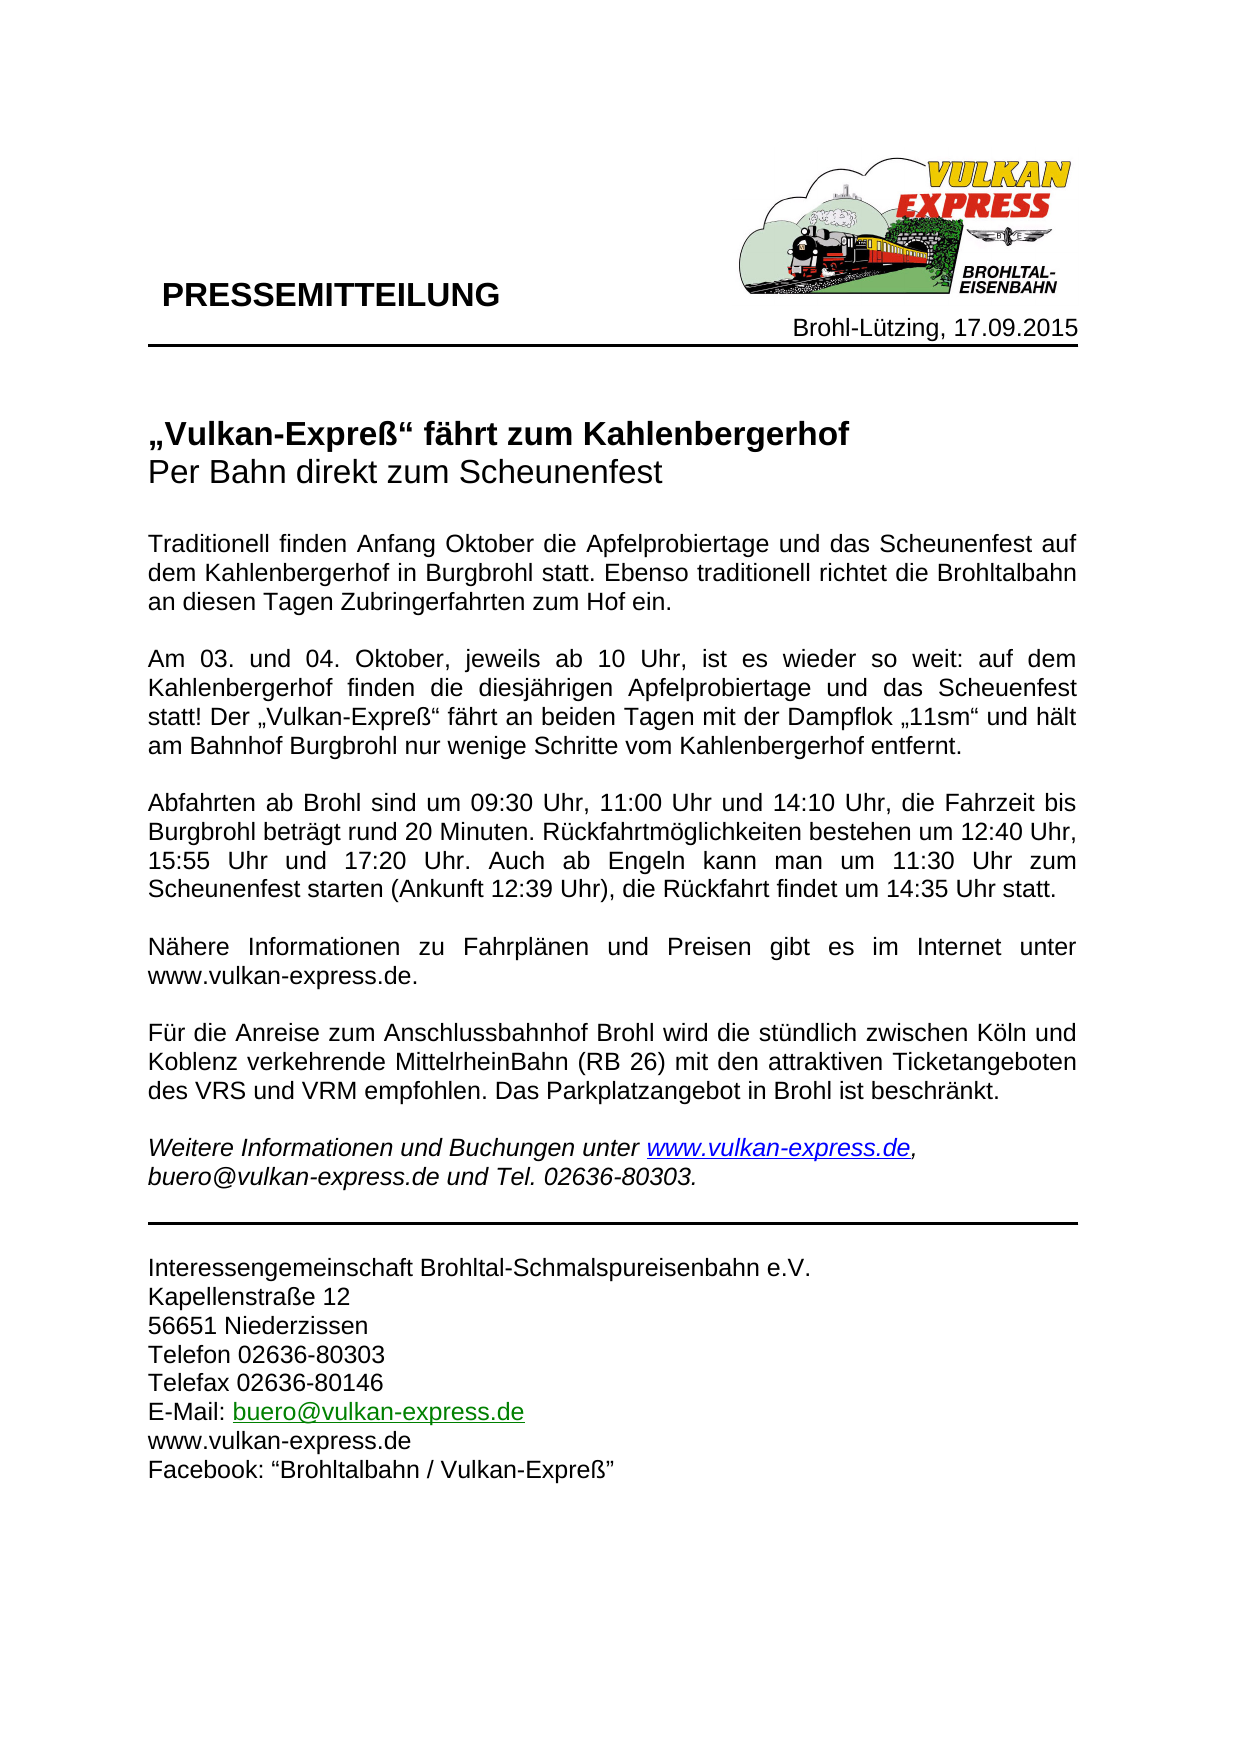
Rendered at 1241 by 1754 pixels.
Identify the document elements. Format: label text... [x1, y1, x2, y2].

text Telefax 02636-80146 [148, 1368, 1078, 1397]
text Für die Anreise zum Anschlussbahnhof Brohl wird die stündlich zwischen Köln und Koblenz verkehrende MittelrheinBahn (RB 26) mit den attraktiven Ticketangeboten des VRS und VRM empfohlen. Das Parkplatzangebot in Brohl ist beschränkt. [148, 1018, 1078, 1104]
text Abfahrten ab Brohl sind um 09:30 Uhr, 11:00 Uhr und 14:10 Uhr, die Fahrzeit bis Burgbrohl beträgt rund 20 Minuten. Rückfahrtmöglichkeiten bestehen um 12:40 Uhr, 15:55 Uhr und 17:20 Uhr. Auch ab Engeln kann man um 11:30 Uhr zum Scheunenfest starten (Ankunft 12:39 Uhr), die Rückfahrt findet um 14:35 Uhr statt. [148, 788, 1078, 903]
text Weitere Informationen und Buchungen unter www.vulkan-express.de, [148, 1133, 1078, 1162]
picture [732, 147, 1079, 306]
text 56651 Niederzissen [148, 1311, 1078, 1340]
text Kapellenstraße 12 [148, 1282, 1078, 1311]
text E-Mail: buero@vulkan-express.de [148, 1397, 1078, 1426]
text Traditionell finden Anfang Oktober die Apfelprobiertage und das Scheunenfest auf dem Kahlenbergerhof in Burgbrohl statt. Ebenso traditionell richtet die Brohltalbahn an diesen Tagen Zubringerfahrten zum Hof ein. [148, 529, 1078, 616]
text Per Bahn direkt zum Scheunenfest [148, 453, 1078, 491]
text www.vulkan-express.de [148, 1426, 1078, 1455]
text Telefon 02636-80303 [148, 1340, 1078, 1368]
text Interessengemeinschaft Brohltal-Schmalspureisenbahn e.V. [148, 1253, 1078, 1282]
text Nähere Informationen zu Fahrplänen und Preisen gibt es im Internet unter www.vulkan-express.de. [148, 932, 1078, 989]
text Brohl-Lützing, 17.09.2015 [148, 313, 1078, 344]
text buero@vulkan-express.de und Tel. 02636-80303. [148, 1162, 1078, 1191]
text „Vulkan-Expreß“ fährt zum Kahlenbergerhof [148, 414, 1078, 453]
text Am 03. und 04. Oktober, jeweils ab 10 Uhr, ist es wieder so weit: auf dem Kahlenbergerhof finden die diesjährigen Apfelprobiertage und das Scheuenfest statt! Der „Vulkan-Expreß“ fährt an beiden Tagen mit der Dampflok „11sm“ und hält am Bahnhof Burgbrohl nur wenige Schritte vom Kahlenbergerhof entfernt. [148, 644, 1078, 759]
text Facebook: “Brohltalbahn / Vulkan-Expreß” [148, 1455, 1078, 1483]
